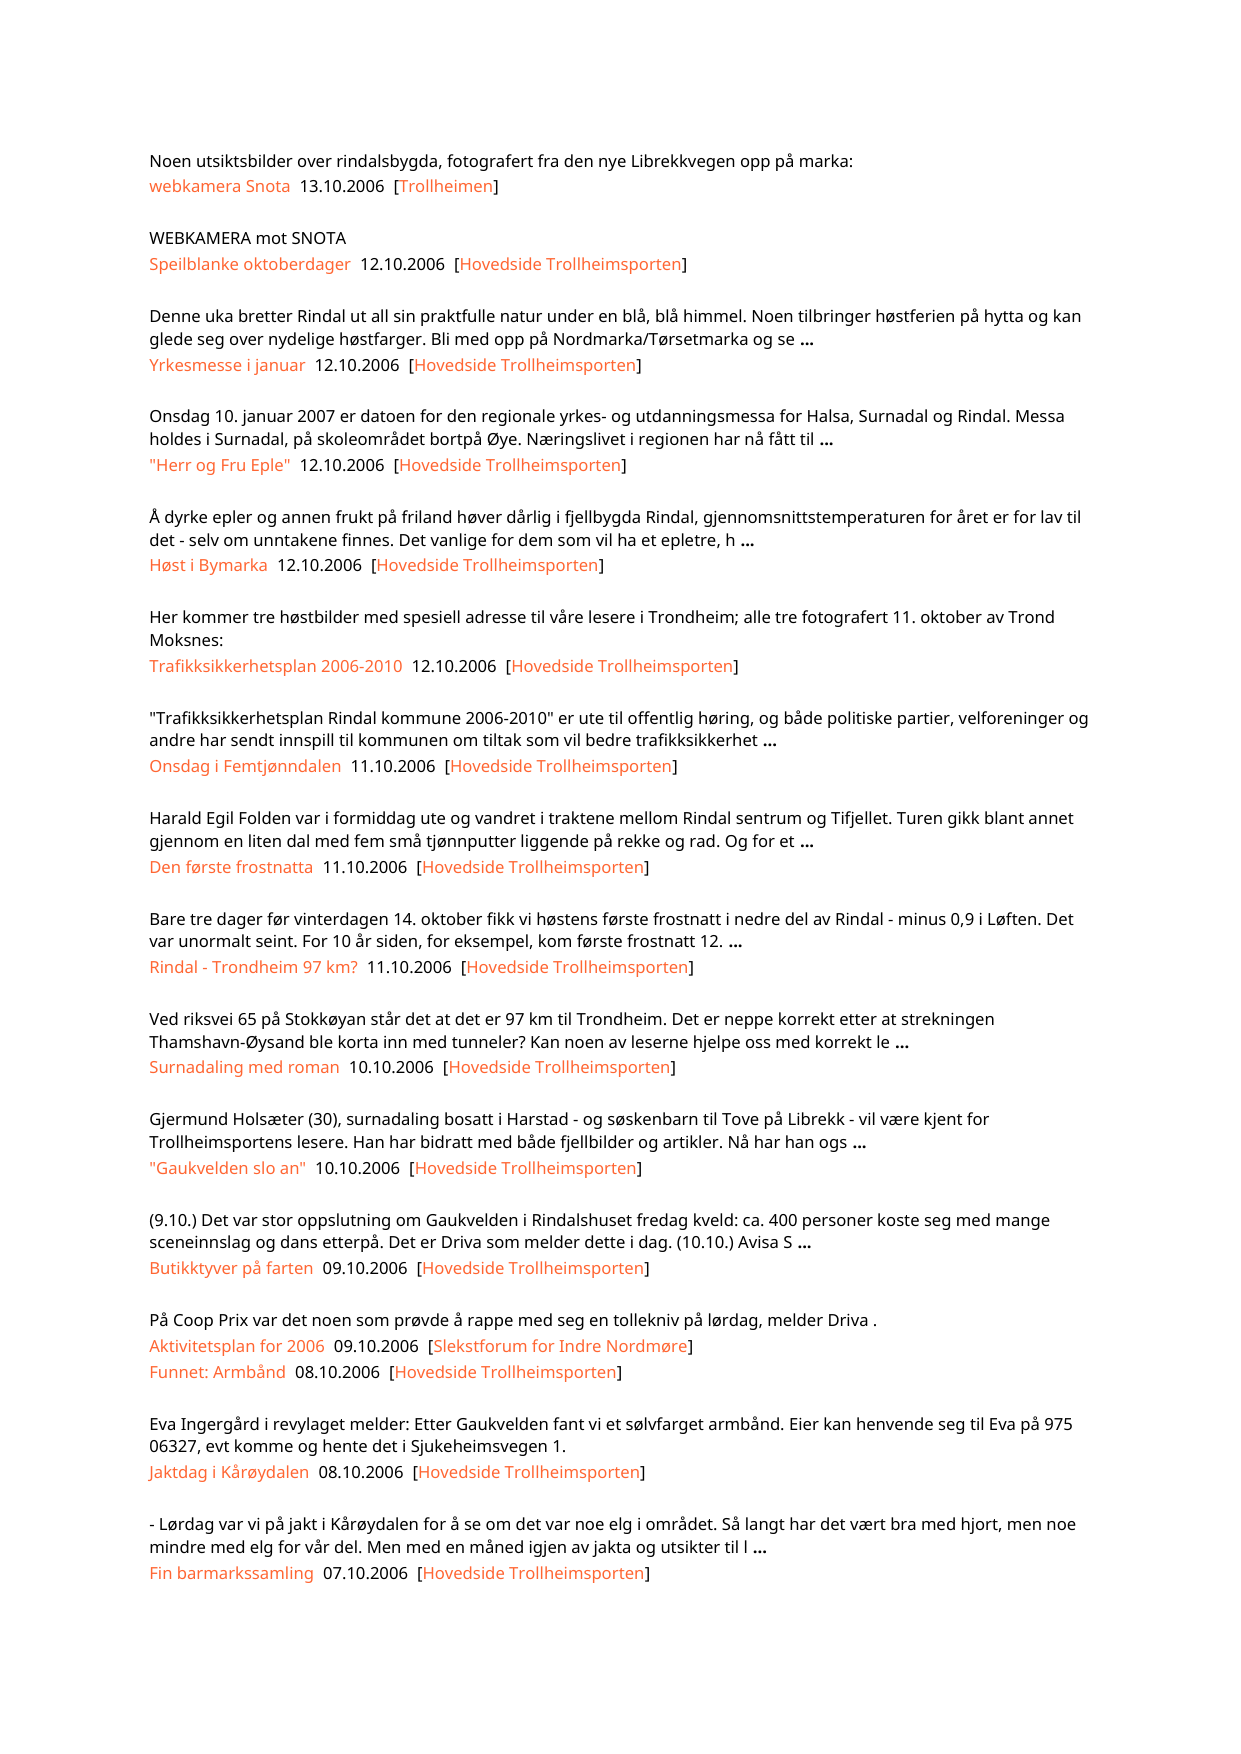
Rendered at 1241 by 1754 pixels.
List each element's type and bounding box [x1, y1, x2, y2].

table_header [148, 148, 1093, 1586]
